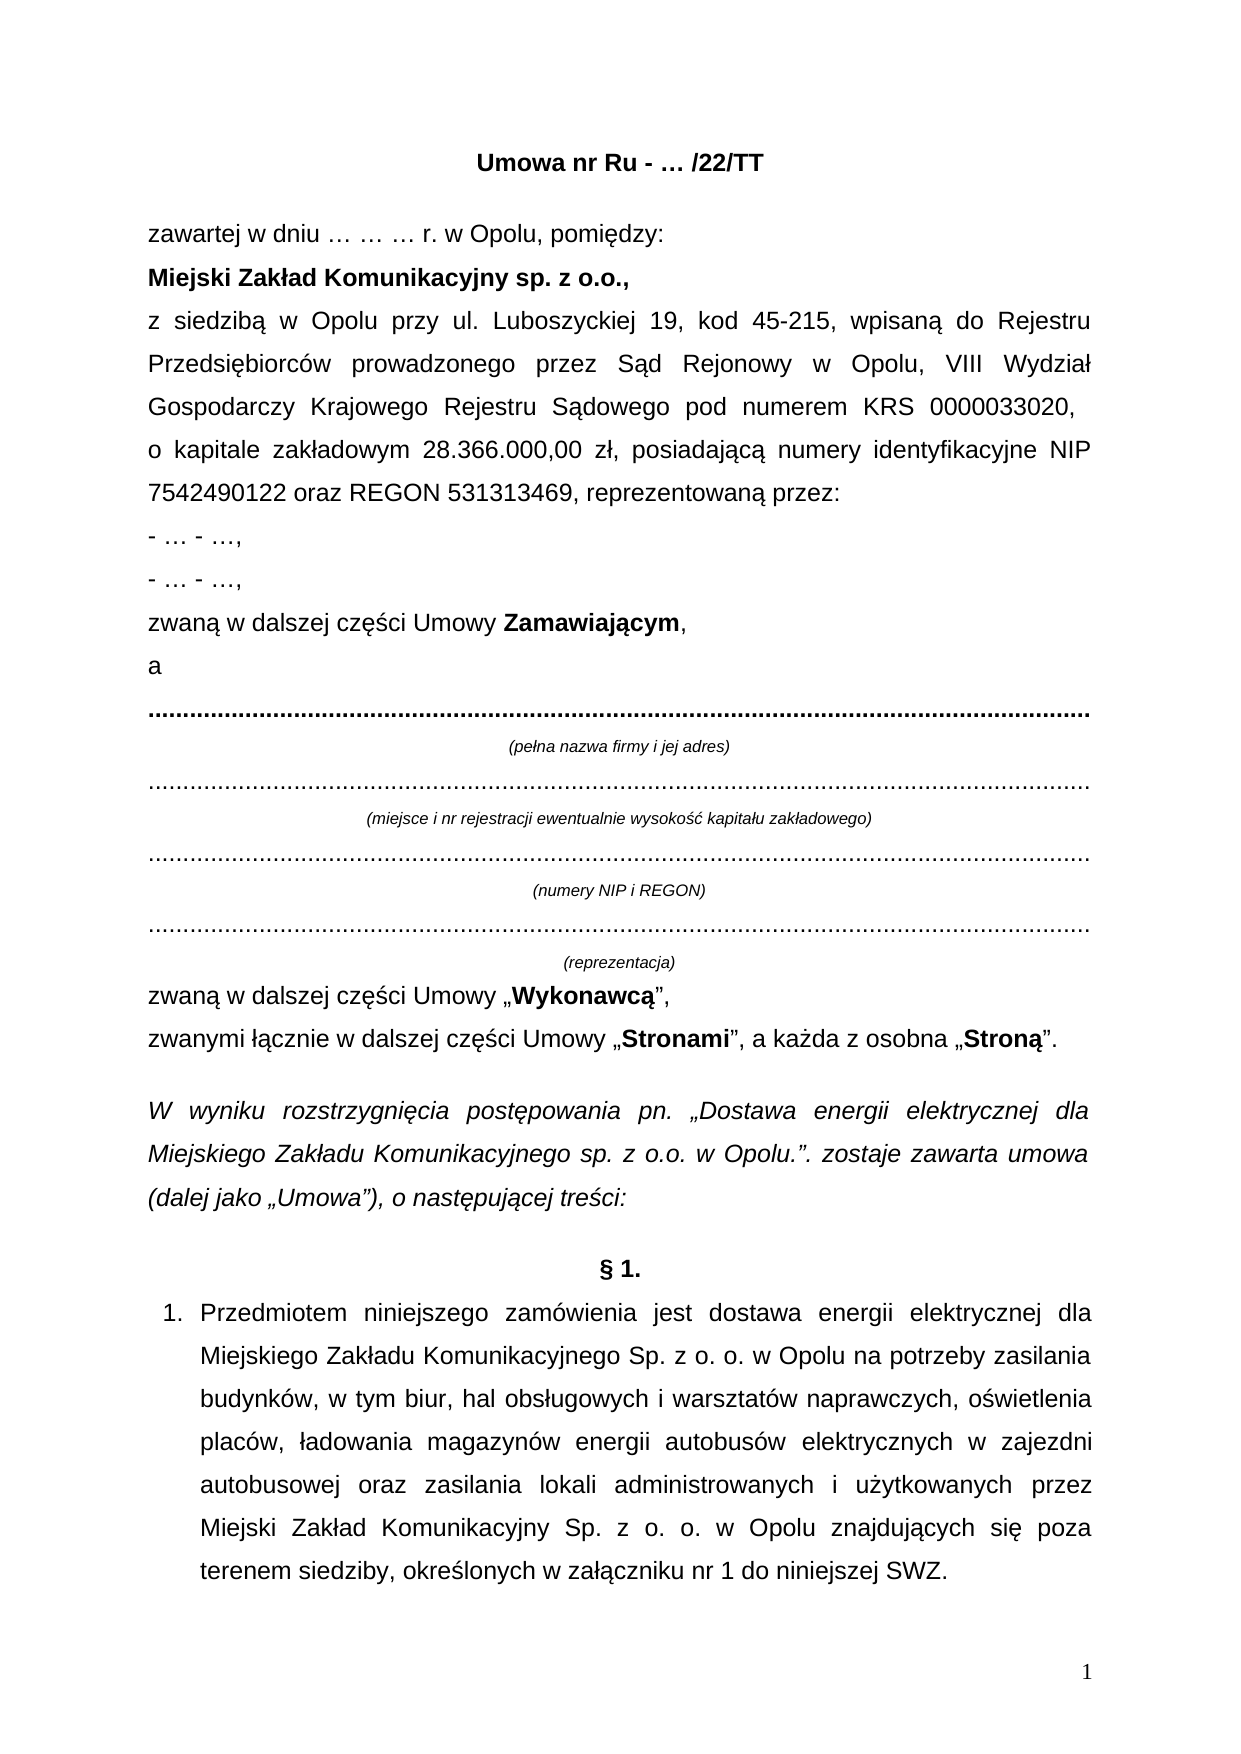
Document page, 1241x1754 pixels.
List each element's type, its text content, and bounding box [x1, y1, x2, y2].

text zawartej w dniu … … … r. w Opolu, pomiędzy: [148, 219, 1093, 248]
text Umowa nr Ru - … /22/TT [148, 148, 1093, 176]
text (miejsce i nr rejestracji ewentualnie wysokość kapitału zakładowego) [148, 809, 1093, 828]
text zwaną w dalszej części Umowy Zamawiającym, [148, 608, 1093, 636]
text ........................................................................................................................................ [148, 766, 1093, 794]
list Przedmiotem niniejszego zamówienia jest dostawa energii elektrycznej dla Miejskiego Zakładu Komunikacyjnego Sp. z o. o. w Opolu na potrzeby zasilania budynków, w tym biur, hal obsługowych i warsztatów naprawczych, oświetlenia placów, ładowania magazynów energii autobusów elektrycznych w zajezdni autobusowej oraz zasilania lokali administrowanych i użytkowanych przez Miejski Zakład Komunikacyjny Sp. z o. o. w Opolu znajdujących się poza terenem siedziby, określonych w załączniku nr 1 do niniejszej SWZ. [162, 1298, 1093, 1585]
text z siedzibą w Opolu przy ul. Luboszyckiej 19, kod 45-215, wpisaną do Rejestru Przedsiębiorców prowadzonego przez Sąd Rejonowy w Opolu, VIII Wydział Gospodarczy Krajowego Rejestru Sądowego pod numerem KRS 0000033020, o kapitale zakładowym 28.366.000,00 zł, posiadającą numery identyfikacyjne NIP 7542490122 oraz REGON 531313469, reprezentowaną przez: [148, 306, 1093, 507]
text Miejski Zakład Komunikacyjny sp. z o.o., [148, 263, 1093, 291]
text ........................................................................................................................................ [148, 909, 1093, 938]
text W wyniku rozstrzygnięcia postępowania pn. „Dostawa energii elektrycznej dla Miejskiego Zakładu Komunikacyjnego sp. z o.o. w Opolu.”. zostaje zawarta umowa (dalej jako „Umowa”), o następującej treści: [148, 1096, 1093, 1211]
text zwaną w dalszej części Umowy „Wykonawcą”, [148, 981, 1093, 1010]
text zwanymi łącznie w dalszej części Umowy „Stronami”, a każda z osobna „Stroną”. [148, 1024, 1093, 1053]
text § 1. [148, 1254, 1093, 1283]
text - … - …, [148, 521, 1093, 550]
text - … - …, [148, 564, 1093, 593]
text ........................................................................................................................................ [148, 838, 1093, 866]
text a [148, 651, 1093, 679]
text (pełna nazwa firmy i jej adres) [148, 737, 1093, 756]
text (reprezentacja) [148, 953, 1093, 972]
text (numery NIP i REGON) [148, 881, 1093, 900]
text ........................................................................................................................................ [148, 694, 1093, 723]
